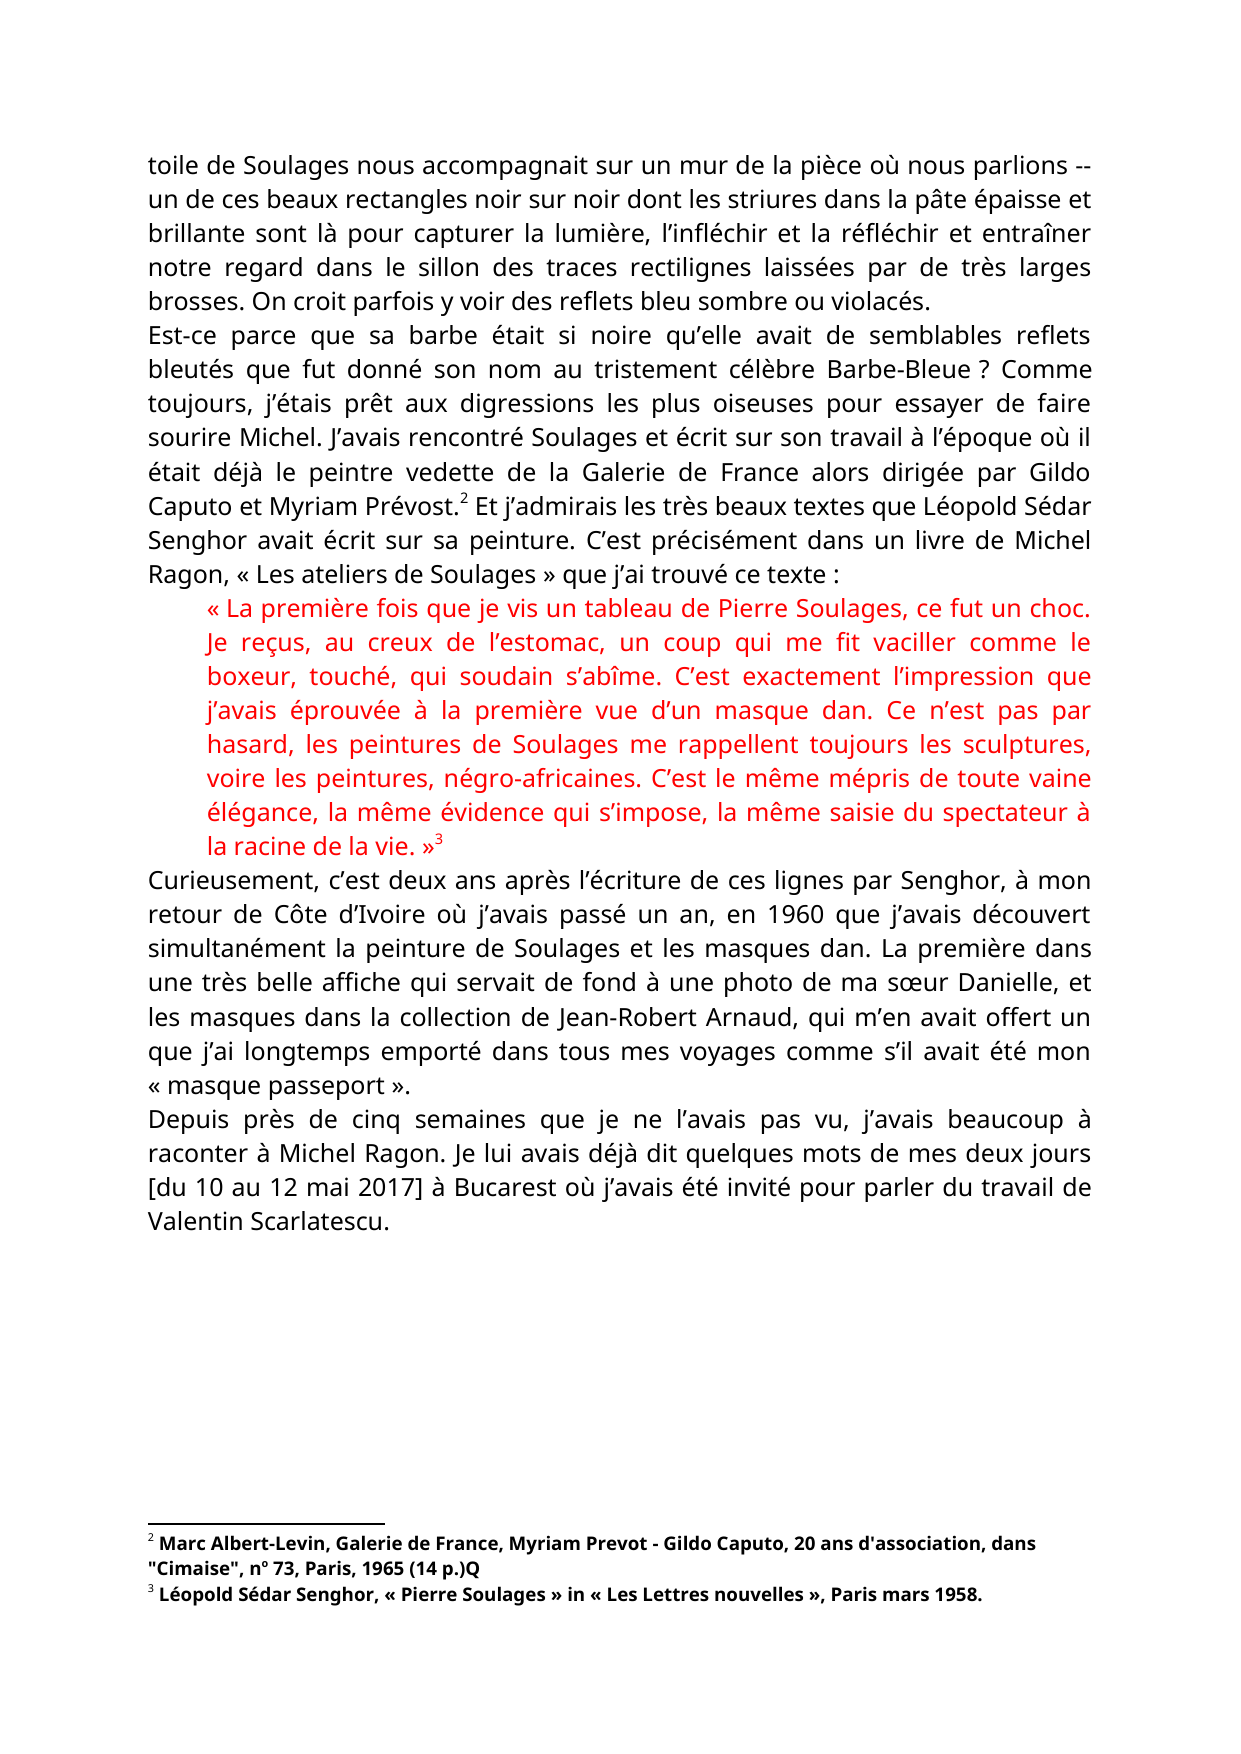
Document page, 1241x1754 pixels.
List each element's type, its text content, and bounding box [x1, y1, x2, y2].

text « La première fois que je vis un tableau de Pierre Soulages, ce fut un choc. Je reçus, au creux de l’estomac, un coup qui me fit vaciller comme le boxeur, touché, qui soudain s’abîme. C’est exactement l’impression que j’avais éprouvée à la première vue d’un masque dan. Ce n’est pas par hasard, les peintures de Soulages me rappellent toujours les sculptures, voire les peintures, négro-africaines. C’est le même mépris de toute vaine élégance, la même évidence qui s’impose, la même saisie du spectateur à la racine de la vie. » [207, 590, 1093, 863]
text Depuis près de cinq semaines que je ne l’avais pas vu, j’avais beaucoup à raconter à Michel Ragon. Je lui avais déjà dit quelques mots de mes deux jours [du 10 au 12 mai 2017] à Bucarest où j’avais été invité pour parler du travail de Valentin Scarlatescu. [148, 1101, 1093, 1238]
text Curieusement, c’est deux ans après l’écriture de ces lignes par Senghor, à mon retour de Côte d’Ivoire où j’avais passé un an, en 1960 que j’avais découvert simultanément la peinture de Soulages et les masques dan. La première dans une très belle affiche qui servait de fond à une photo de ma sœur Danielle, et les masques dans la collection de Jean-Robert Arnaud, qui m’en avait offert un que j’ai longtemps emporté dans tous mes voyages comme s’il avait été mon « masque passeport ». [148, 863, 1093, 1101]
text Est-ce parce que sa barbe était si noire qu’elle avait de semblables reflets bleutés que fut donné son nom au tristement célèbre Barbe-Bleue ? Comme toujours, j’étais prêt aux digressions les plus oiseuses pour essayer de faire sourire Michel. J’avais rencontré Soulages et écrit sur son travail à l’époque où il était déjà le peintre vedette de la Galerie de France alors dirigée par Gildo Caputo et Myriam Prévost. Et j’admirais les très beaux textes que Léopold Sédar Senghor avait écrit sur sa peinture. C’est précisément dans un livre de Michel Ragon, « Les ateliers de Soulages » que j’ai trouvé ce texte : [148, 318, 1093, 590]
